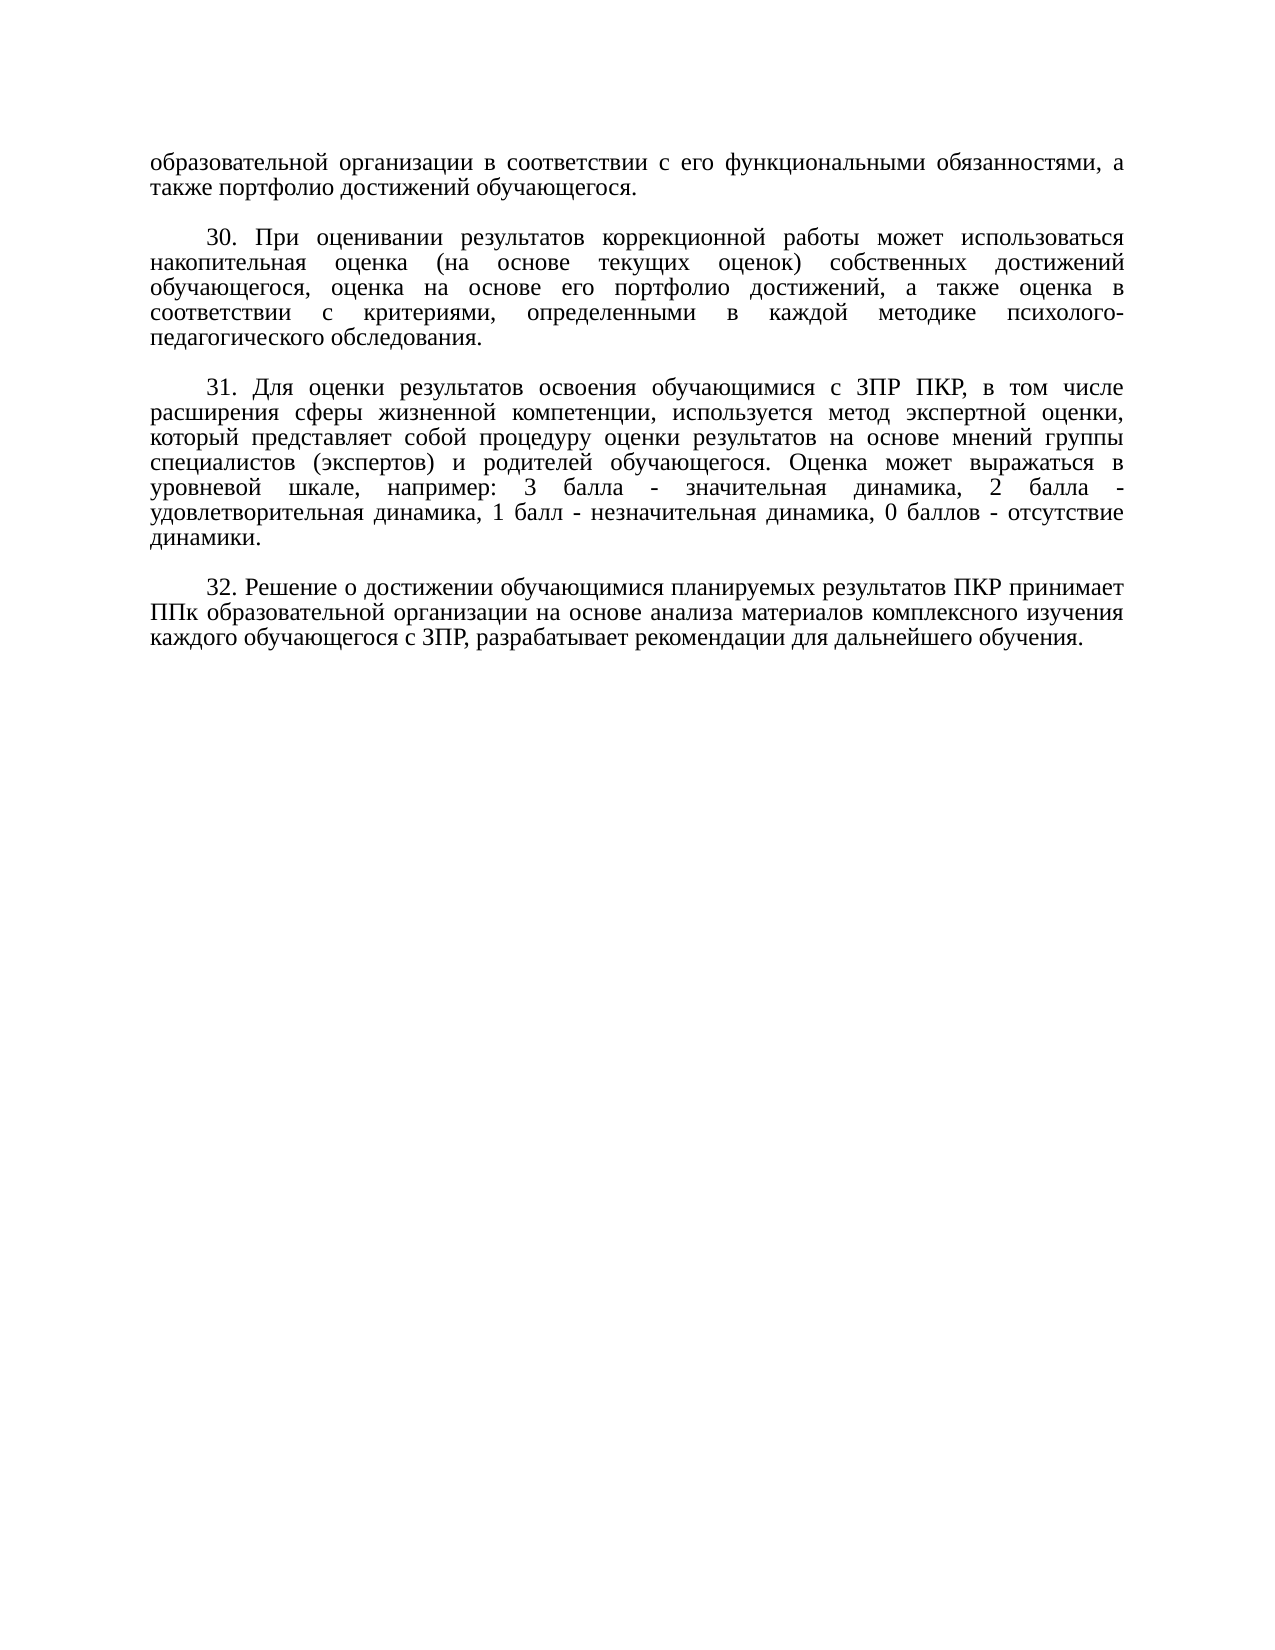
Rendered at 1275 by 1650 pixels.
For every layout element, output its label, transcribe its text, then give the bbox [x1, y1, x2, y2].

text 30. При оценивании результатов коррекционной работы может использоваться накопительная оценка (на основе текущих оценок) собственных достижений обучающегося, оценка на основе его портфолио достижений, а также оценка в соответствии с критериями, определенными в каждой методике психолого-педагогического обследования. [150, 225, 1125, 350]
text 32. Решение о достижении обучающимися планируемых результатов ПКР принимает ППк образовательной организации на основе анализа материалов комплексного изучения каждого обучающегося с ЗПР, разрабатывает рекомендации для дальнейшего обучения. [150, 575, 1125, 650]
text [150, 150, 1125, 200]
text 31. Для оценки результатов освоения обучающимися с ЗПР ПКР, в том числе расширения сферы жизненной компетенции, используется метод экспертной оценки, который представляет собой процедуру оценки результатов на основе мнений группы специалистов (экспертов) и родителей обучающегося. Оценка может выражаться в уровневой шкале, например: 3 балла - значительная динамика, 2 балла - удовлетворительная динамика, 1 балл - незначительная динамика, 0 баллов - отсутствие динамики. [150, 375, 1125, 550]
